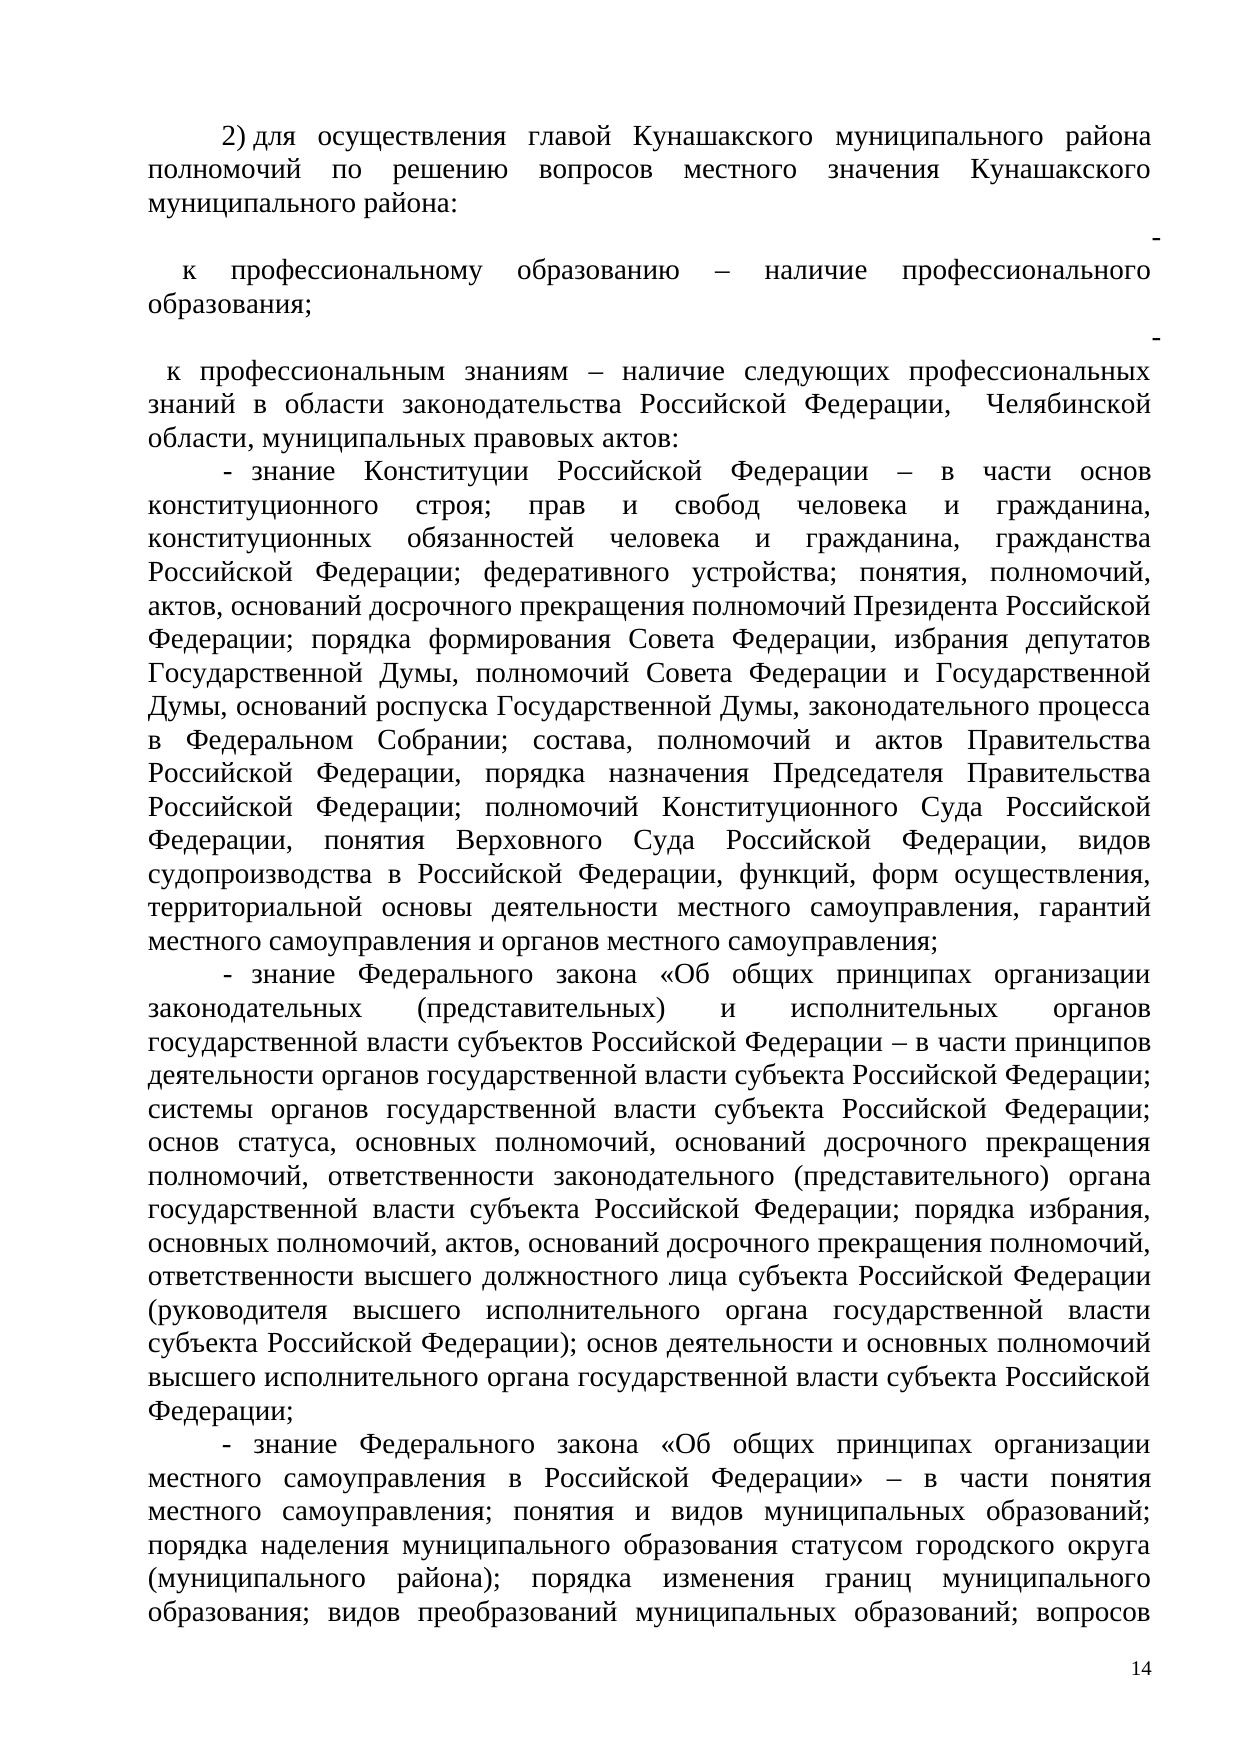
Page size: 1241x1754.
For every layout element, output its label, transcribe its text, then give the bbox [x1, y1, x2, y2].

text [148, 1426, 1152, 1627]
text - знание Федерального закона «Об общих принципах организации законодательных (представительных) и исполнительных органов государственной власти субъектов Российской Федерации – в части принципов деятельности органов государственной власти субъекта Российской Федерации; системы органов государственной власти субъекта Российской Федерации; основ статуса, основных полномочий, оснований досрочного прекращения полномочий, ответственности законодательного (представительного) органа государственной власти субъекта Российской Федерации; порядка избрания, основных полномочий, актов, оснований досрочного прекращения полномочий, ответственности высшего должностного лица субъекта Российской Федерации (руководителя высшего исполнительного органа государственной власти субъекта Российской Федерации); основ деятельности и основных полномочий высшего исполнительного органа государственной власти субъекта Российской Федерации; [148, 957, 1152, 1426]
text - к профессиональным знаниям – наличие следующих профессиональных знаний в области законодательства Российской Федерации, Челябинской области, муниципальных правовых актов: [148, 319, 1152, 453]
text - знание Конституции Российской Федерации – в части основ конституционного строя; прав и свобод человека и гражданина, конституционных обязанностей человека и гражданина, гражданства Российской Федерации; федеративного устройства; понятия, полномочий, актов, оснований досрочного прекращения полномочий Президента Российской Федерации; порядка формирования Совета Федерации, избрания депутатов Государственной Думы, полномочий Совета Федерации и Государственной Думы, оснований роспуска Государственной Думы, законодательного процесса в Федеральном Собрании; состава, полномочий и актов Правительства Российской Федерации, порядка назначения Председателя Правительства Российской Федерации; полномочий Конституционного Суда Российской Федерации, понятия Верховного Суда Российской Федерации, видов судопроизводства в Российской Федерации, функций, форм осуществления, территориальной основы деятельности местного самоуправления, гарантий местного самоуправления и органов местного самоуправления; [148, 453, 1152, 957]
list для осуществления главой Кунашакского муниципального района полномочий по решению вопросов местного значения Кунашакского муниципального района: [148, 118, 1152, 219]
text - к профессиональному образованию – наличие профессионального образования; [148, 219, 1152, 319]
